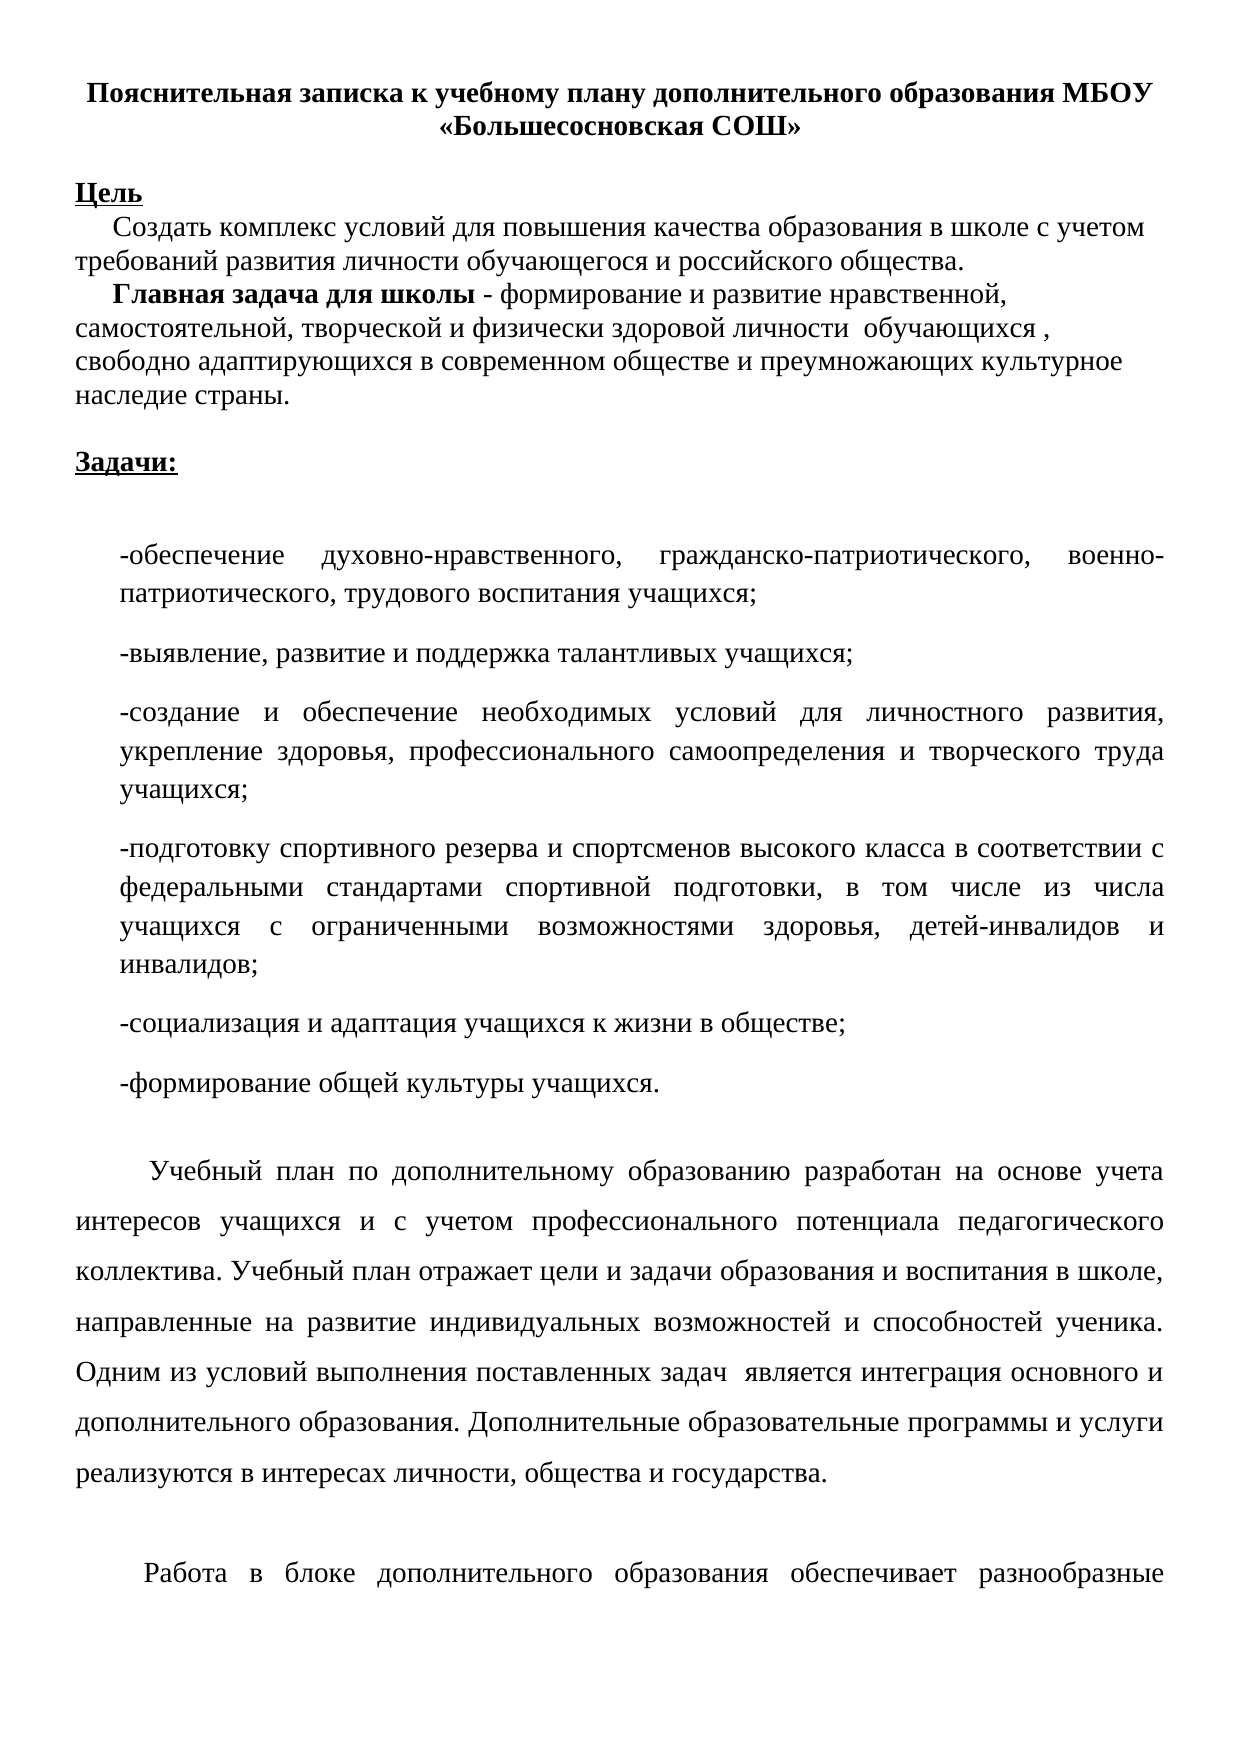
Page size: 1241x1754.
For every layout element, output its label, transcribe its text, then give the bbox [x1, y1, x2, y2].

text -выявление, развитие и поддержка талантливых учащихся; [119, 635, 1165, 668]
text Задачи: [75, 444, 1165, 477]
text -подготовку спортивного резерва и спортсменов высокого класса в соответствии с федеральными стандартами спортивной подготовки, в том числе из числа учащихся с ограниченными возможностями здоровья, детей-инвалидов и инвалидов; [119, 831, 1165, 980]
text Учебный план по дополнительному образованию разработан на основе учета интересов учащихся и с учетом профессионального потенциала педагогического коллектива. Учебный план отражает цели и задачи образования и воспитания в школе, направленные на развитие индивидуальных возможностей и способностей ученика. Одним из условий выполнения поставленных задач является интеграция основного и дополнительного образования. Дополнительные образовательные программы и услуги реализуются в интересах личности, общества и государства. [75, 1153, 1165, 1488]
text Цель [75, 176, 1165, 209]
text -обеспечение духовно-нравственного, гражданско-патриотического, военно-патриотического, трудового воспитания учащихся; [119, 537, 1165, 609]
text -социализация и адаптация учащихся к жизни в обществе; [119, 1006, 1165, 1039]
text Пояснительная записка к учебному плану дополнительного образования МБОУ «Большесосновская СОШ» [75, 75, 1165, 142]
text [75, 1555, 1165, 1589]
text -формирование общей культуры учащихся. [119, 1065, 1165, 1098]
text Главная задача для школы - формирование и развитие нравственной, самостоятельной, творческой и физически здоровой личности обучающихся , свободно адаптирующихся в современном обществе и преумножающих культурное наследие страны. [75, 276, 1165, 410]
text Создать комплекс условий для повышения качества образования в школе с учетом требований развития личности обучающегося и российского общества. [75, 209, 1165, 276]
text -создание и обеспечение необходимых условий для личностного развития, укрепление здоровья, профессионального самоопределения и творческого труда учащихся; [119, 694, 1165, 805]
